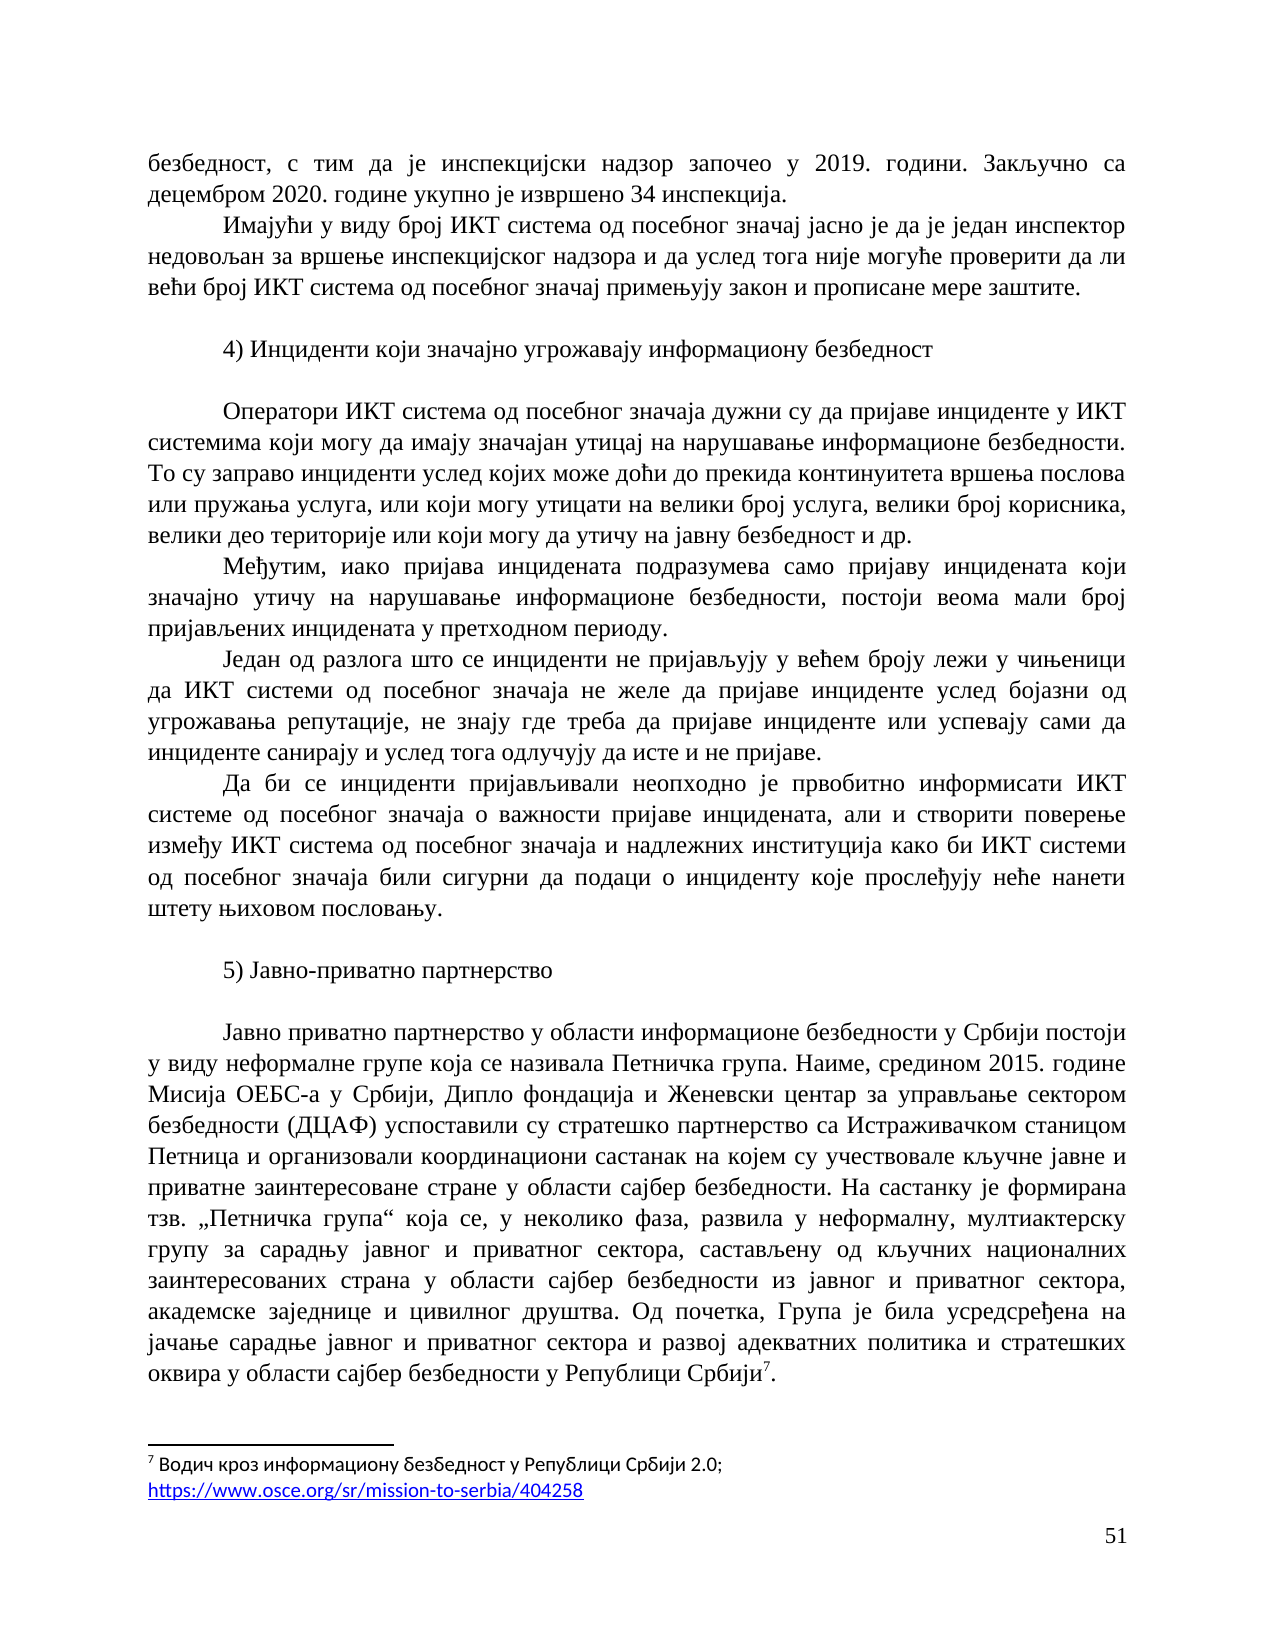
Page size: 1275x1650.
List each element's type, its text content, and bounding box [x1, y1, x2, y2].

text Међутим, иако пријава инцидената подразумева само пријаву инцидената који значајно утичу на нарушавање информационе безбедности, постоји веома мали број пријављених инцидената у претходном периоду. [148, 551, 1127, 642]
text Један од разлога што се инциденти не пријављују у већем броју лежи у чињеници да ИКТ системи од посебног значаја не желе да пријаве инциденте услед бојазни од угрожавања репутације, не знају где треба да пријаве инциденте или успевају сами да инциденте санирају и услед тога одлучују да исте и не пријаве. [148, 644, 1127, 766]
text Оператори ИКТ система од посебног значаја дужни су да пријаве инциденте у ИКТ системима који могу да имају значајан утицај на нарушавање информационе безбедности. То су заправо инциденти услед којих може доћи до прекида континуитета вршења послова или пружања услуга, или који могу утицати на велики број услуга, велики број корисника, велики део територије или који могу да утичу на јавну безбедност и др. [148, 396, 1127, 549]
text 5) Јавно-приватно партнерство [148, 955, 1127, 983]
text Да би се инциденти пријављивали неопходно је првобитно информисати ИКТ системе од посебног значаја о важности пријаве инцидената, али и створити поверење између ИКТ система од посебног значаја и надлежних институција како би ИКТ системи од посебног значаја били сигурни да подаци о инциденту које прослеђују неће нанети штету њиховом пословању. [148, 768, 1127, 921]
text 4) Инциденти који значајно угрожавају информациону безбедност [148, 334, 1127, 363]
text Јавно приватно партнерство у области информационе безбедности у Србији постоји у виду неформалне групе која се називала Петничка група. Наиме, средином 2015. године Мисија ОЕБС-а у Србији, Дипло фондација и Женевски центар за управљање сектором безбедности (ДЦАФ) успоставили су стратешко партнерство са Истраживачком станицом Петница и организовали координациони састанак на којем су учествовале кључне јавне и приватне заинтересоване стране у области сајбер безбедности. На састанку је формирана тзв. „Петничка група“ која се, у неколико фаза, развила у неформалну, мултиактерску групу за сарадњу јавног и приватног сектора, састављену од кључних националних заинтересованих страна у области сајбер безбедности из јавног и приватног сектора, академске заједнице и цивилног друштва. Од почетка, Група је била усредсређена на јачање сарадње јавног и приватног сектора и развој адекватних политика и стратешких оквира у области сајбер безбедности у Републици Србији. [148, 1017, 1127, 1387]
text Имајући у виду број ИКТ система од посебног значај јасно је да је један инспектор недовољан за вршење инспекцијског надзора и да услед тога није могуће проверити да ли већи број ИКТ система од посебног значај примењују закон и прописане мере заштите. [148, 210, 1127, 301]
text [148, 148, 1127, 207]
